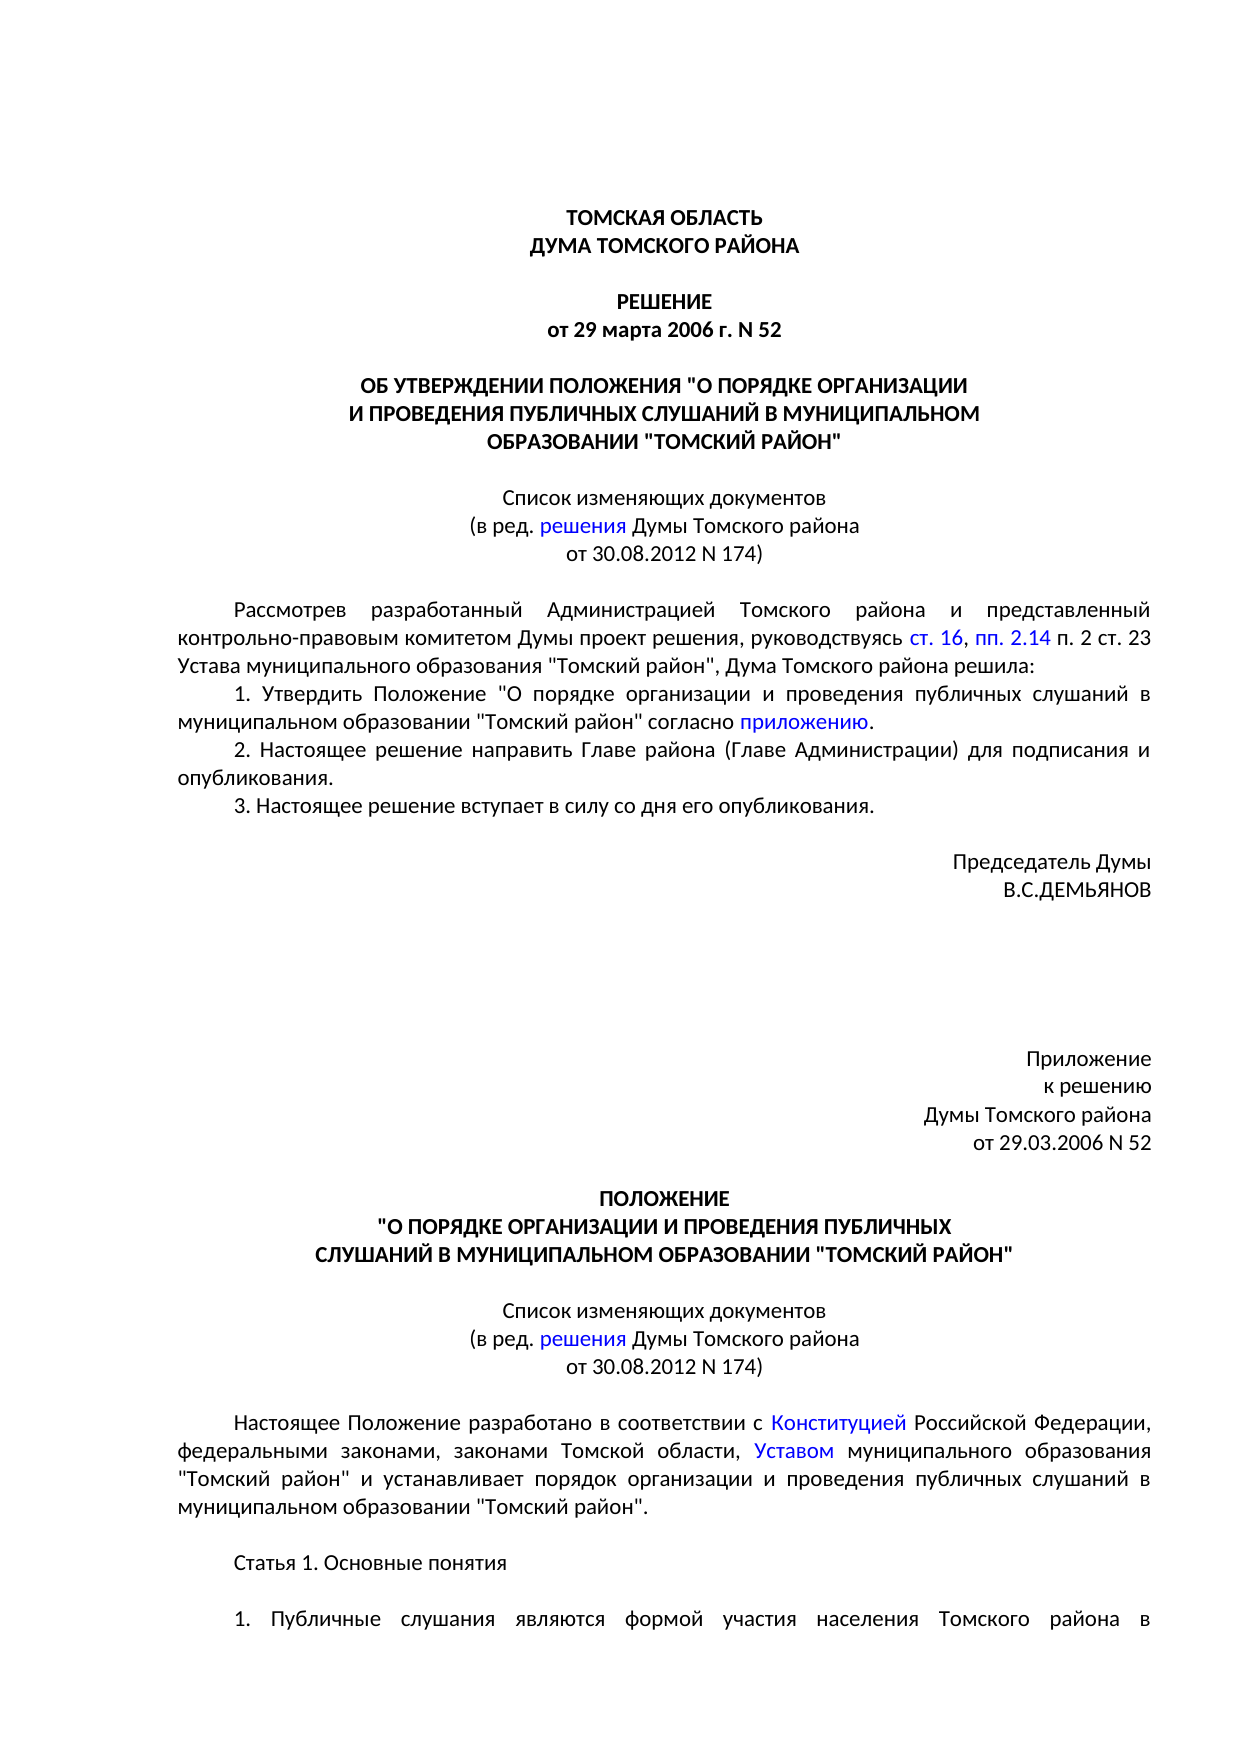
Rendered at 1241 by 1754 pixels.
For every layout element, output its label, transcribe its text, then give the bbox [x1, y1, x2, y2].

text Думы Томского района [177, 1100, 1152, 1128]
title "О ПОРЯДКЕ ОРГАНИЗАЦИИ И ПРОВЕДЕНИЯ ПУБЛИЧНЫХ [177, 1212, 1152, 1240]
text 2. Настоящее решение направить Главе района (Главе Администрации) для подписания и опубликования. [177, 735, 1152, 791]
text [177, 1604, 1152, 1632]
text от 29.03.2006 N 52 [177, 1128, 1152, 1156]
text (в ред. решения Думы Томского района [177, 511, 1152, 539]
text Список изменяющих документов [177, 1296, 1152, 1324]
title ПОЛОЖЕНИЕ [177, 1184, 1152, 1212]
title ОБ УТВЕРЖДЕНИИ ПОЛОЖЕНИЯ "О ПОРЯДКЕ ОРГАНИЗАЦИИ [177, 371, 1152, 399]
text Председатель Думы [177, 847, 1152, 876]
text Настоящее Положение разработано в соответствии с Конституцией Российской Федерации, федеральными законами, законами Томской области, Уставом муниципального образования "Томский район" и устанавливает порядок организации и проведения публичных слушаний в муниципальном образовании "Томский район". [177, 1408, 1152, 1520]
text к решению [177, 1072, 1152, 1100]
title ТОМСКАЯ ОБЛАСТЬ [177, 203, 1152, 231]
text от 30.08.2012 N 174) [177, 539, 1152, 567]
text Список изменяющих документов [177, 483, 1152, 511]
title от 29 марта 2006 г. N 52 [177, 315, 1152, 343]
text В.С.ДЕМЬЯНОВ [177, 876, 1152, 903]
text Рассмотрев разработанный Администрацией Томского района и представленный контрольно-правовым комитетом Думы проект решения, руководствуясь ст. 16, пп. 2.14 п. 2 ст. 23 Устава муниципального образования "Томский район", Дума Томского района решила: [177, 595, 1152, 679]
text Статья 1. Основные понятия [177, 1548, 1152, 1576]
title ОБРАЗОВАНИИ "ТОМСКИЙ РАЙОН" [177, 427, 1152, 455]
text (в ред. решения Думы Томского района [177, 1324, 1152, 1352]
title РЕШЕНИЕ [177, 287, 1152, 315]
title И ПРОВЕДЕНИЯ ПУБЛИЧНЫХ СЛУШАНИЙ В МУНИЦИПАЛЬНОМ [177, 399, 1152, 427]
title ДУМА ТОМСКОГО РАЙОНА [177, 231, 1152, 259]
title СЛУШАНИЙ В МУНИЦИПАЛЬНОМ ОБРАЗОВАНИИ "ТОМСКИЙ РАЙОН" [177, 1240, 1152, 1268]
text 1. Утвердить Положение "О порядке организации и проведения публичных слушаний в муниципальном образовании "Томский район" согласно приложению. [177, 679, 1152, 735]
text от 30.08.2012 N 174) [177, 1352, 1152, 1380]
text 3. Настоящее решение вступает в силу со дня его опубликования. [177, 791, 1152, 819]
text Приложение [177, 1044, 1152, 1072]
